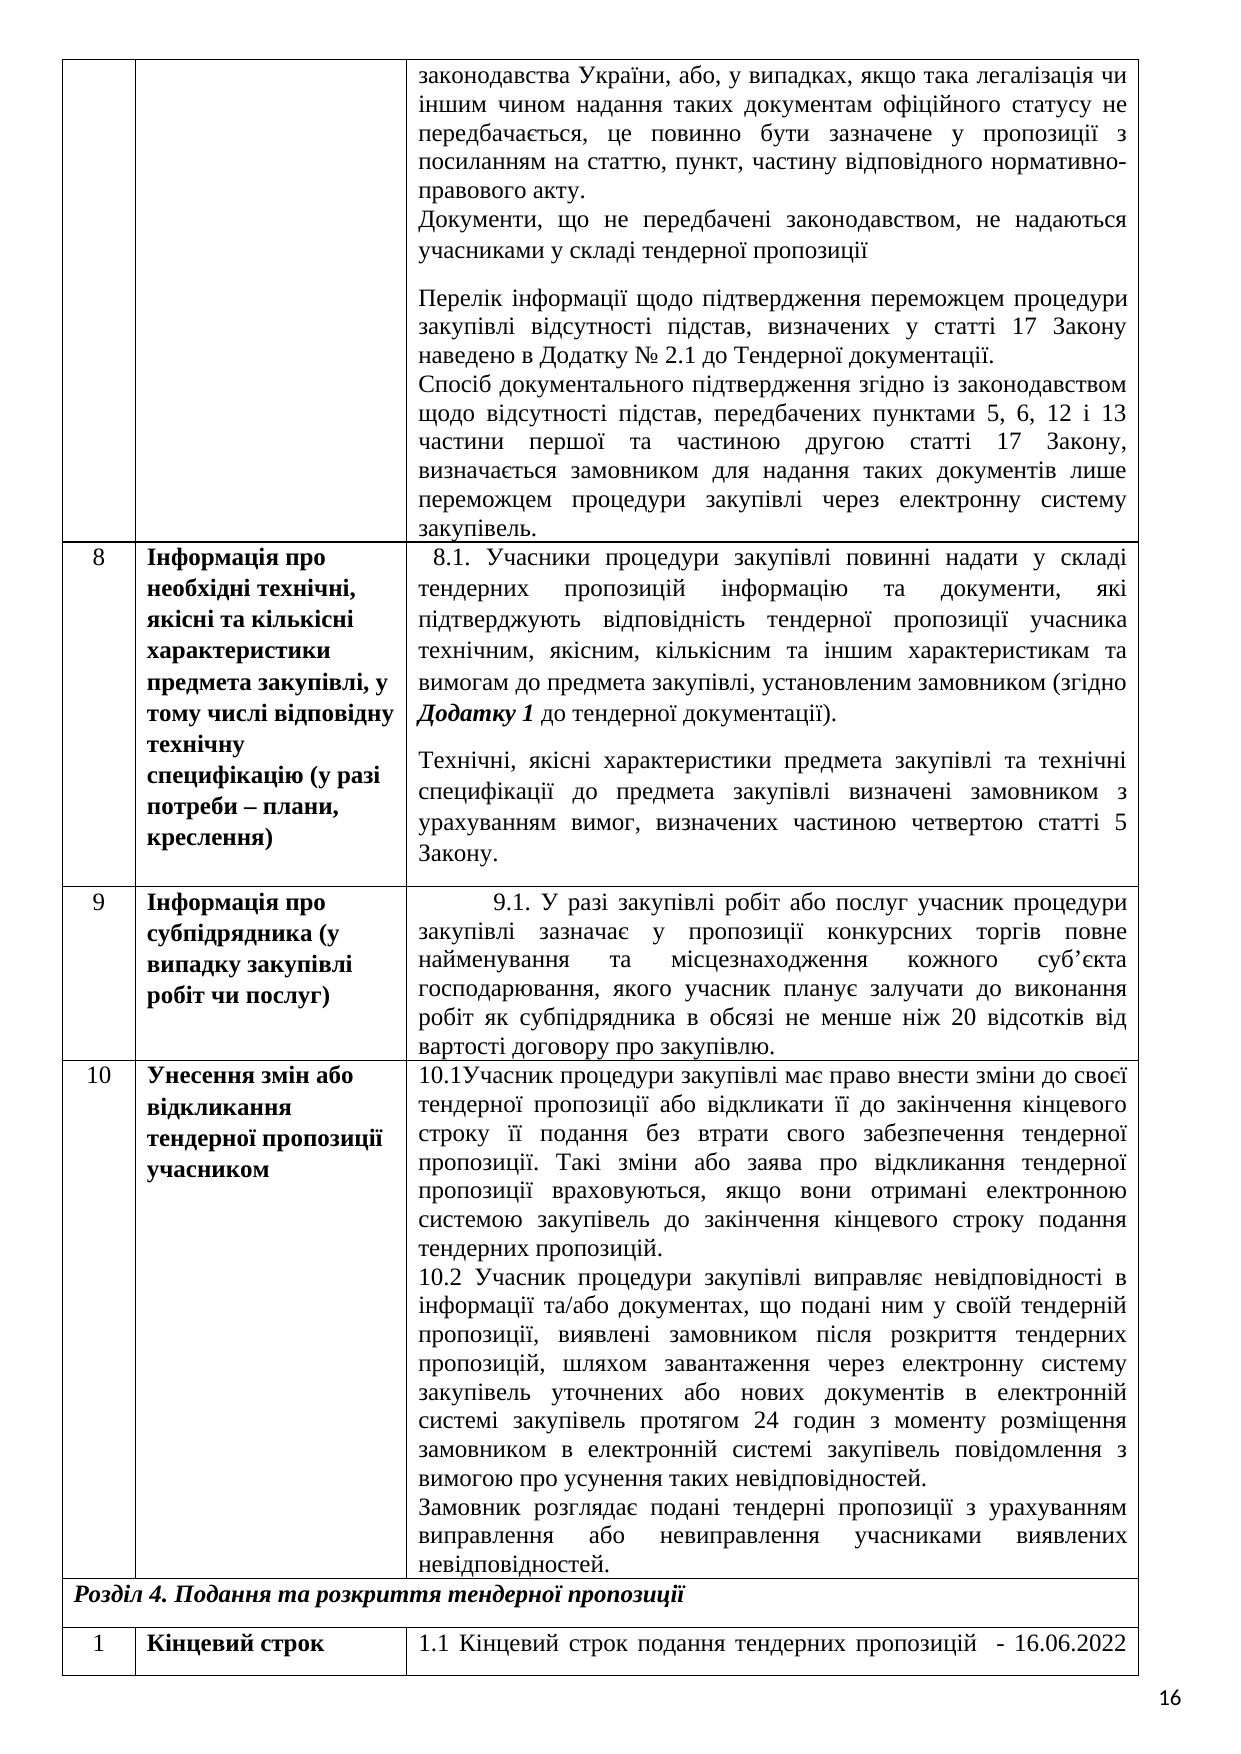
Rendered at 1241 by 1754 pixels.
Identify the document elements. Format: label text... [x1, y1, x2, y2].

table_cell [407, 60, 1138, 541]
table_cell 7 [63, 60, 135, 541]
table_cell 10.1Учасник процедури закупівлі має право внести зміни до своєї тендерної пропозиції або відкликати її до закінчення кінцевого строку її подання без втрати свого забезпечення тендерної пропозиції. Такі зміни або заява про відкликання тендерної пропозиції враховуються, якщо вони отримані електронною системою закупівель до закінчення кінцевого строку подання тендерних пропозицій. 10.2 Учасник процедури закупівлі виправляє невідповідності в інформації та/або документах, що подані ним у своїй тендерній пропозиції, виявлені замовником після розкриття тендерних пропозицій, шляхом завантаження через електронну систему закупівель уточнених або нових документів в електронній системі закупівель протягом 24 годин з моменту розміщення замовником в електронній системі закупівель повідомлення з вимогою про усунення таких невідповідностей. Замовник розглядає подані тендерні пропозиції з урахуванням виправлення або невиправлення учасниками виявлених невідповідностей. [407, 1061, 1138, 1578]
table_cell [136, 1628, 406, 1675]
table_cell Розділ 4. Подання та розкриття тендерної пропозиції [63, 1579, 1138, 1627]
table_cell 8 [63, 543, 135, 886]
table_cell 9.1. У разі закупівлі робіт або послуг учасник процедури закупівлі зазначає у пропозиції конкурсних торгів повне найменування та місцезнаходження кожного суб’єкта господарювання, якого учасник планує залучати до виконання робіт як субпідрядника в обсязі не менше ніж 20 відсотків від вартості договору про закупівлю. [407, 887, 1138, 1059]
table_cell 9 [63, 887, 135, 1059]
table_cell Інформація про необхідні технічні, якісні та кількісні характеристики предмета закупівлі, у тому числі відповідну технічну специфікацію (у разі потреби – плани, креслення) [136, 543, 406, 886]
table_cell Інформація про субпідрядника (у випадку закупівлі робіт чи послуг) [136, 887, 406, 1059]
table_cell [136, 60, 406, 541]
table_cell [407, 1628, 1138, 1675]
table_cell 8.1. Учасники процедури закупівлі повинні надати у складі тендерних пропозицій інформацію та документи, які підтверджують відповідність тендерної пропозиції учасника технічним, якісним, кількісним та іншим характеристикам та вимогам до предмета закупівлі, установленим замовником (згідно Додатку 1 до тендерної документації). Технічні, якісні характеристики предмета закупівлі та технічні специфікації до предмета закупівлі визначені замовником з урахуванням вимог, визначених частиною четвертою статті 5 Закону. [407, 543, 1138, 886]
table_cell 10 [63, 1061, 135, 1578]
table_cell 1 [63, 1628, 135, 1675]
table_cell Унесення змін або відкликання тендерної пропозиції учасником [136, 1061, 406, 1578]
